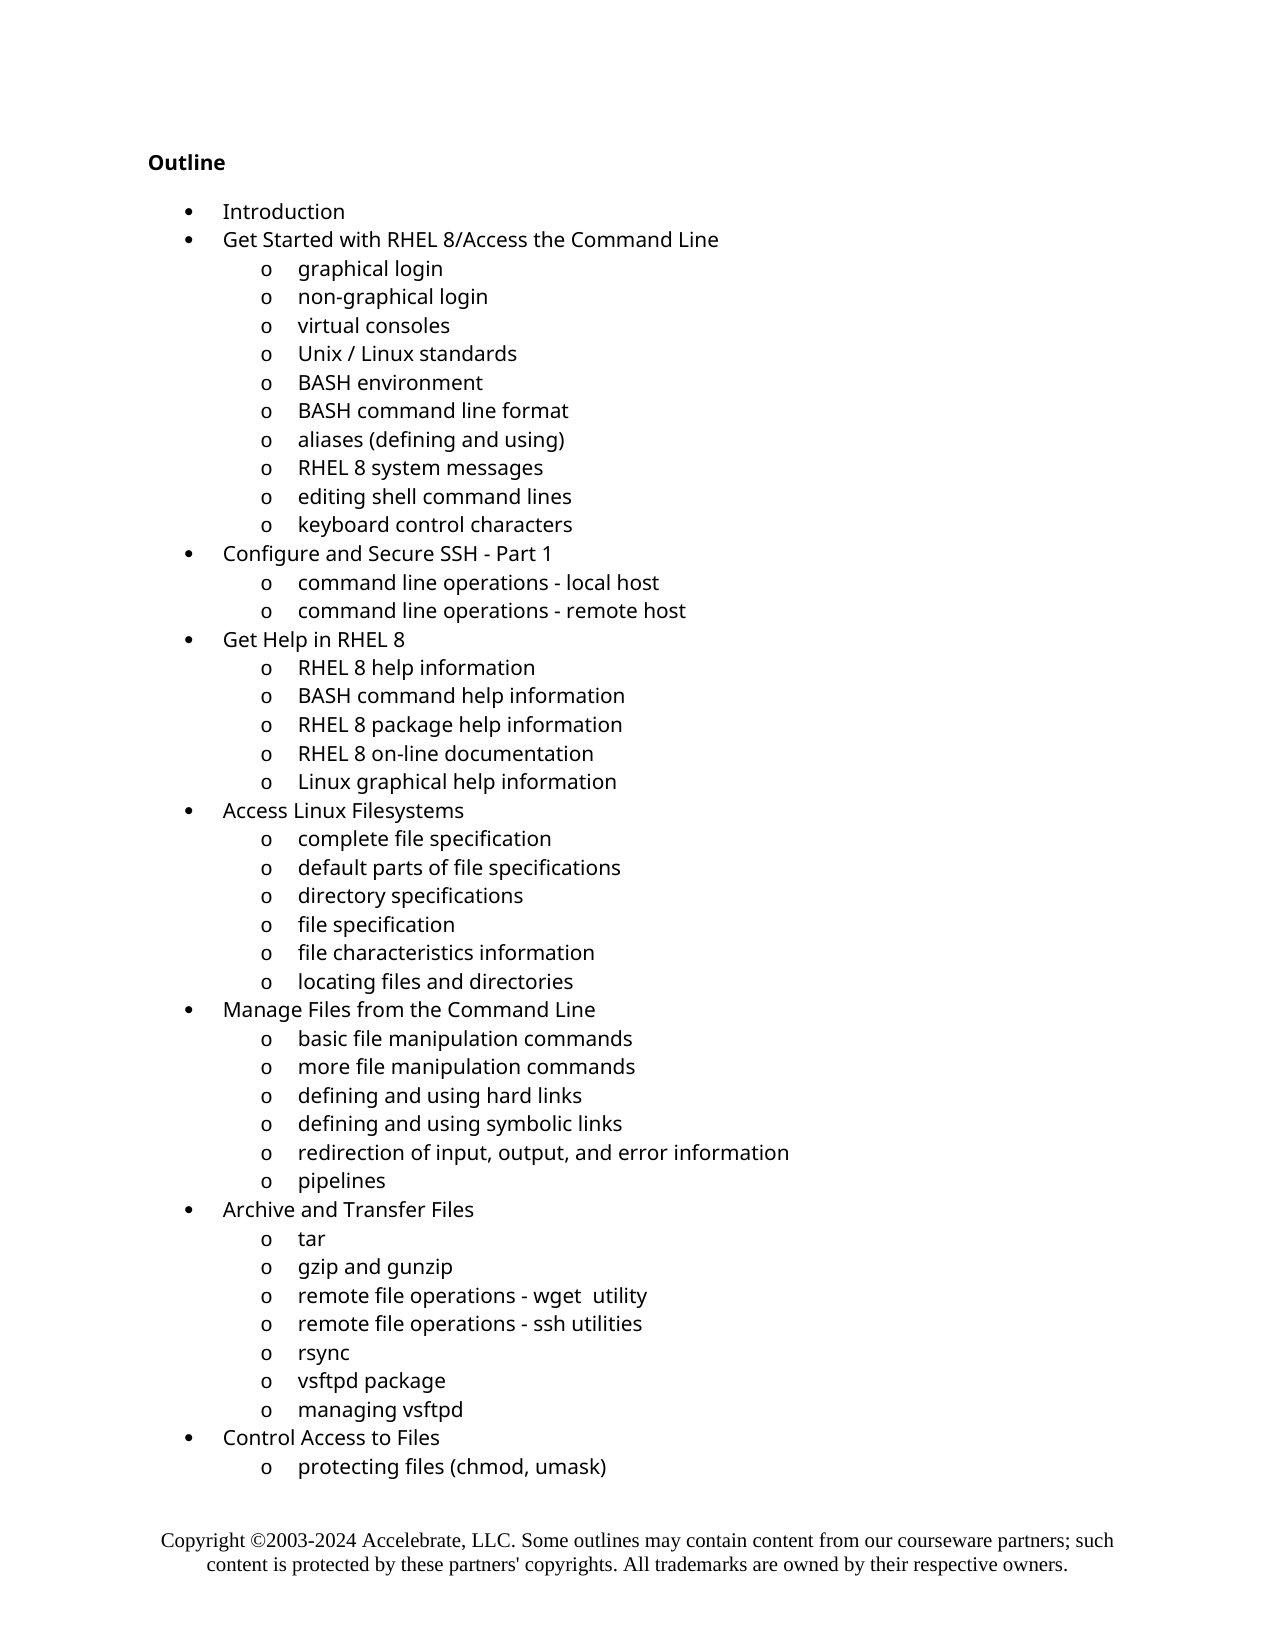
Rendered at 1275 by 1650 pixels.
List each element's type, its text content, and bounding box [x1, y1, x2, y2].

list file specification [260, 910, 1127, 938]
list BASH command line format [260, 396, 1127, 425]
list Unix / Linux standards [260, 339, 1127, 368]
list BASH environment [260, 368, 1127, 396]
list rsync [260, 1338, 1127, 1366]
list RHEL 8 help information [260, 653, 1127, 682]
list remote file operations - wget utility [260, 1281, 1127, 1309]
list defining and using hard links [260, 1081, 1127, 1109]
list Control Access to Files [185, 1423, 1127, 1452]
list remote file operations - ssh utilities [260, 1309, 1127, 1338]
list file characteristics information [260, 938, 1127, 967]
list managing vsftpd [260, 1395, 1127, 1423]
list BASH command help information [260, 682, 1127, 710]
list basic file manipulation commands [260, 1024, 1127, 1052]
list editing shell command lines [260, 482, 1127, 511]
list locating files and directories [260, 967, 1127, 996]
list protecting files (chmod, umask) [260, 1452, 1127, 1480]
list command line operations - local host [260, 568, 1127, 596]
list Manage Files from the Command Line [185, 996, 1127, 1024]
list pipelines [260, 1167, 1127, 1195]
text Outline [148, 148, 1127, 176]
list graphical login [260, 254, 1127, 282]
list Access Linux Filesystems [185, 796, 1127, 824]
list keyboard control characters [260, 511, 1127, 539]
list non-graphical login [260, 282, 1127, 311]
list Get Started with RHEL 8/Access the Command Line [185, 225, 1127, 254]
list RHEL 8 on-line documentation [260, 739, 1127, 767]
list redirection of input, output, and error information [260, 1138, 1127, 1167]
list gzip and gunzip [260, 1252, 1127, 1281]
list aliases (defining and using) [260, 425, 1127, 453]
list Get Help in RHEL 8 [185, 625, 1127, 653]
list directory specifications [260, 881, 1127, 910]
list more file manipulation commands [260, 1052, 1127, 1081]
list vsftpd package [260, 1366, 1127, 1395]
list default parts of file specifications [260, 853, 1127, 881]
list command line operations - remote host [260, 596, 1127, 625]
list Introduction [185, 197, 1127, 225]
list Linux graphical help information [260, 767, 1127, 796]
list Configure and Secure SSH - Part 1 [185, 539, 1127, 568]
list complete file specification [260, 824, 1127, 853]
list virtual consoles [260, 311, 1127, 339]
list RHEL 8 package help information [260, 710, 1127, 739]
list tar [260, 1224, 1127, 1252]
list defining and using symbolic links [260, 1109, 1127, 1138]
list Archive and Transfer Files [185, 1195, 1127, 1224]
list RHEL 8 system messages [260, 453, 1127, 482]
